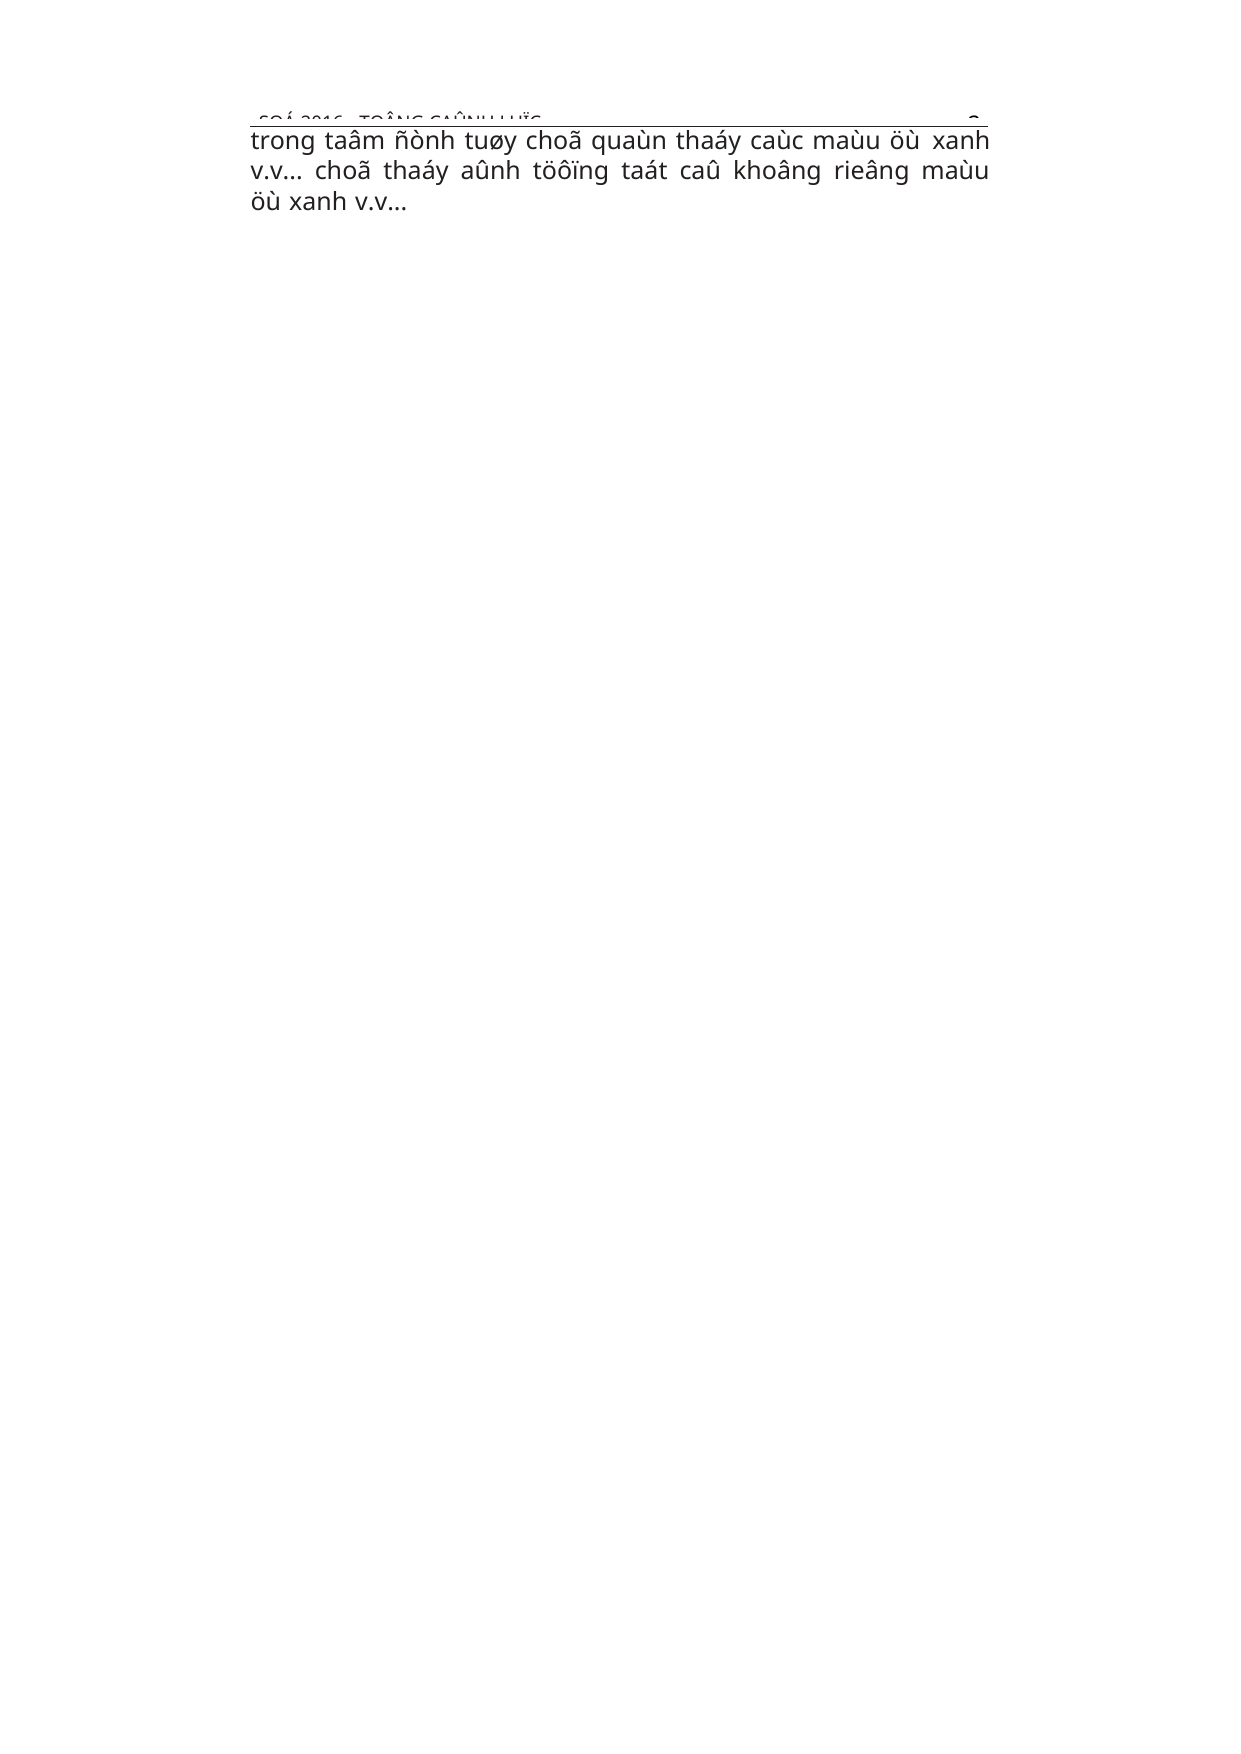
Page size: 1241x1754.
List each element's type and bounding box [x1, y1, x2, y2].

text [250, 125, 990, 218]
